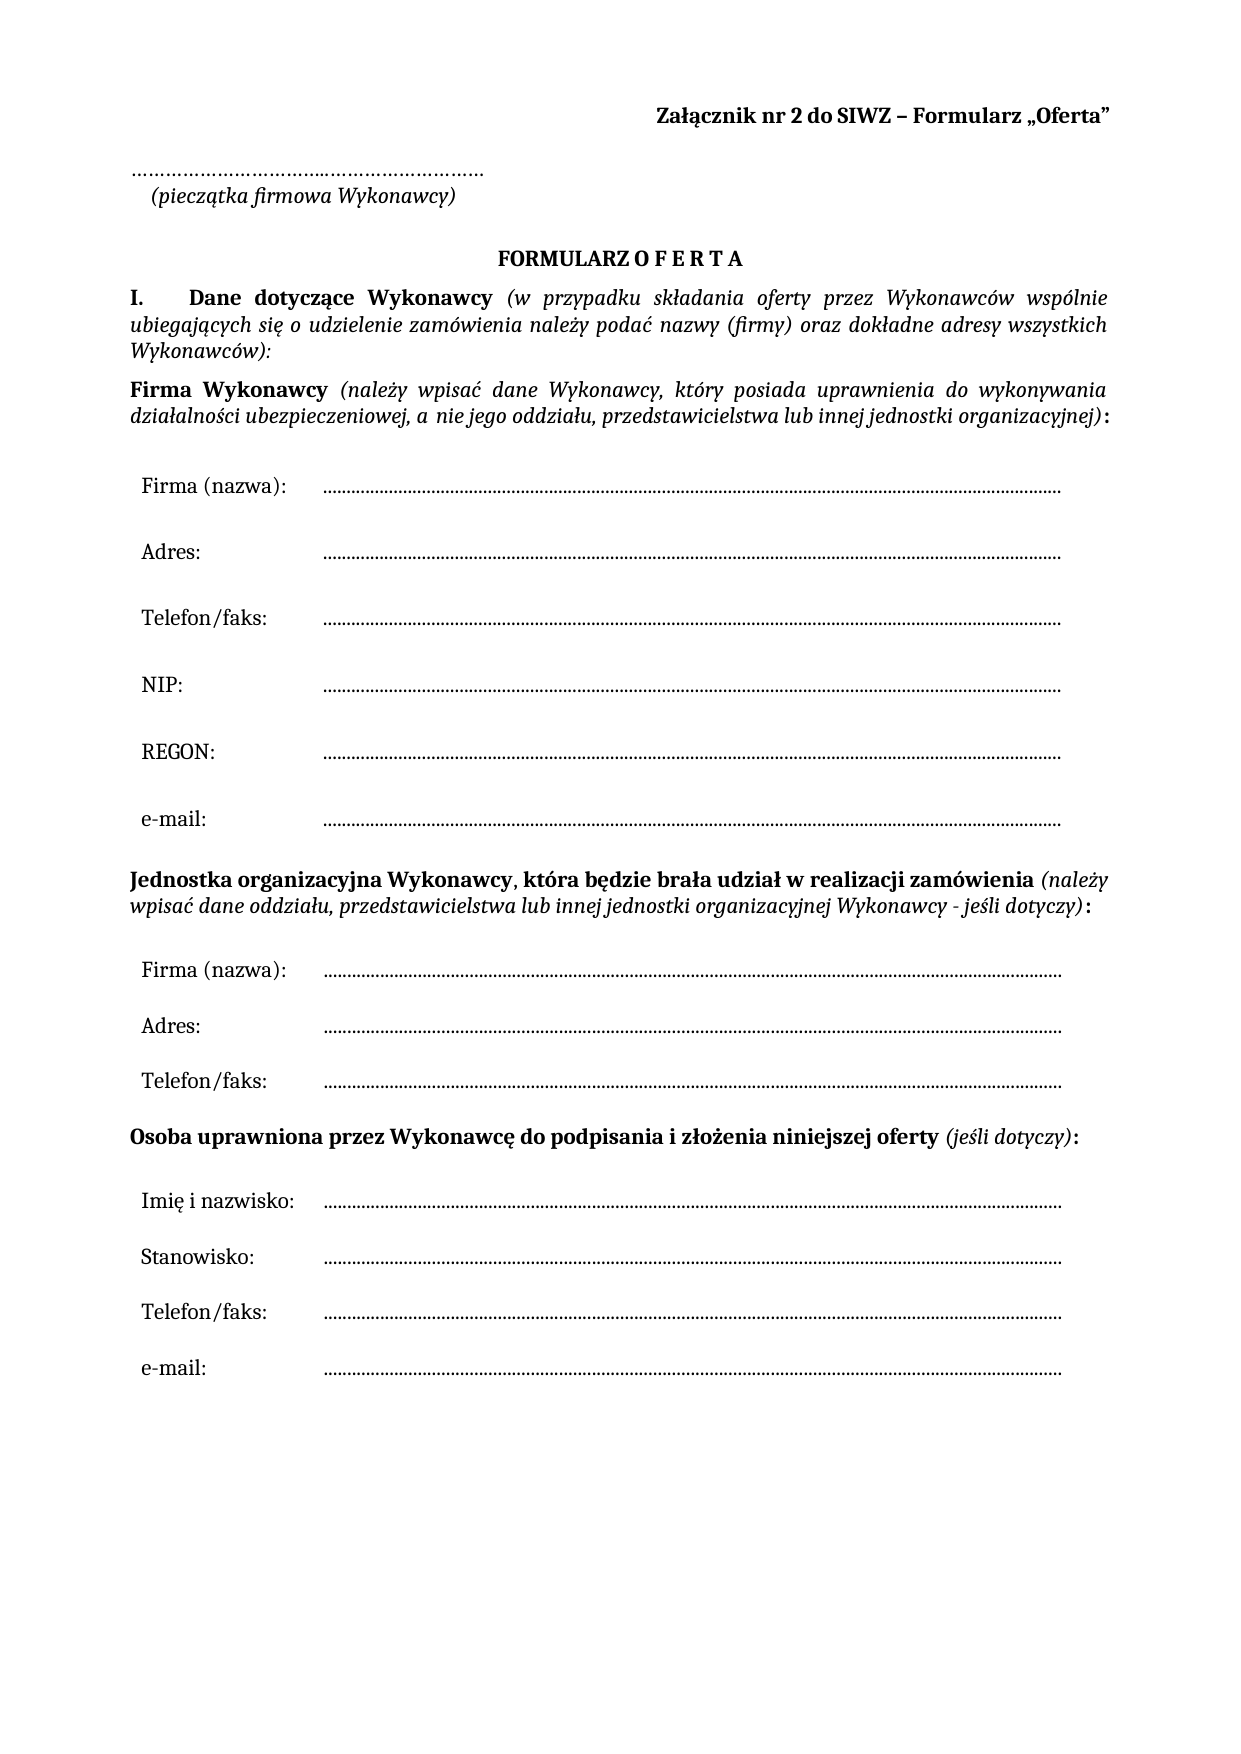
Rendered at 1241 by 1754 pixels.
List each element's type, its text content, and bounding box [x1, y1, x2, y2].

text Osoba uprawniona przez Wykonawcę do podpisania i złożenia niniejszej oferty (jeśli dotyczy): [130, 1124, 1110, 1150]
text ……………………………..……………………… [130, 156, 1110, 182]
table_cell ............................................................................................................................................................. [312, 1274, 1110, 1330]
table_cell Telefon/faks: [130, 1274, 312, 1330]
table_cell e-mail: [130, 775, 311, 842]
table_cell ............................................................................................................................................................. [311, 775, 1110, 842]
text I. Dane dotyczące Wykonawcy (w przypadku składania oferty przez Wykonawców wspólnie ubiegających się o udzielenie zamówienia należy podać nazwy (firmy) oraz dokładne adresy wszystkich Wykonawców): [130, 285, 1110, 364]
table_cell ............................................................................................................................................................. [311, 708, 1110, 775]
table_cell Telefon/faks: [130, 1043, 312, 1099]
table_cell ............................................................................................................................................................. [311, 574, 1110, 641]
table_cell REGON: [130, 708, 311, 775]
table_cell Adres: [130, 988, 312, 1043]
table_header ............................................................................................................................................................. [312, 1163, 1110, 1218]
text Firma Wykonawcy (należy wpisać dane Wykonawcy, który posiada uprawnienia do wykonywania działalności ubezpieczeniowej, a nie jego oddziału, przedstawicielstwa lub innej jednostki organizacyjnej): [130, 377, 1110, 429]
text Jednostka organizacyjna Wykonawcy, która będzie brała udział w realizacji zamówienia (należy wpisać dane oddziału, przedstawicielstwa lub innej jednostki organizacyjnej Wykonawcy - jeśli dotyczy): [130, 867, 1110, 919]
table_cell ............................................................................................................................................................. [312, 1219, 1110, 1274]
table_cell ............................................................................................................................................................. [312, 1330, 1110, 1385]
table_header Imię i nazwisko: [130, 1163, 312, 1218]
table_header ............................................................................................................................................................. [312, 932, 1110, 988]
table_header ............................................................................................................................................................. [311, 442, 1110, 509]
text FORMULARZ O F E R T A [130, 246, 1110, 273]
table_cell Telefon/faks: [130, 574, 311, 641]
text (pieczątka firmowa Wykonawcy) [130, 182, 1110, 209]
table_cell e-mail: [130, 1330, 312, 1385]
table_cell ............................................................................................................................................................. [312, 988, 1110, 1043]
table_cell ............................................................................................................................................................. [311, 641, 1110, 708]
table_header Firma (nazwa): [130, 932, 312, 988]
table_cell ............................................................................................................................................................. [312, 1043, 1110, 1099]
text Załącznik nr 2 do SIWZ – Formularz „Oferta” [130, 103, 1110, 130]
table_cell NIP: [130, 641, 311, 708]
table_cell Stanowisko: [130, 1219, 312, 1274]
table_header Firma (nazwa): [130, 442, 311, 509]
table_cell Adres: [130, 509, 311, 574]
table_cell ............................................................................................................................................................. [311, 509, 1110, 574]
